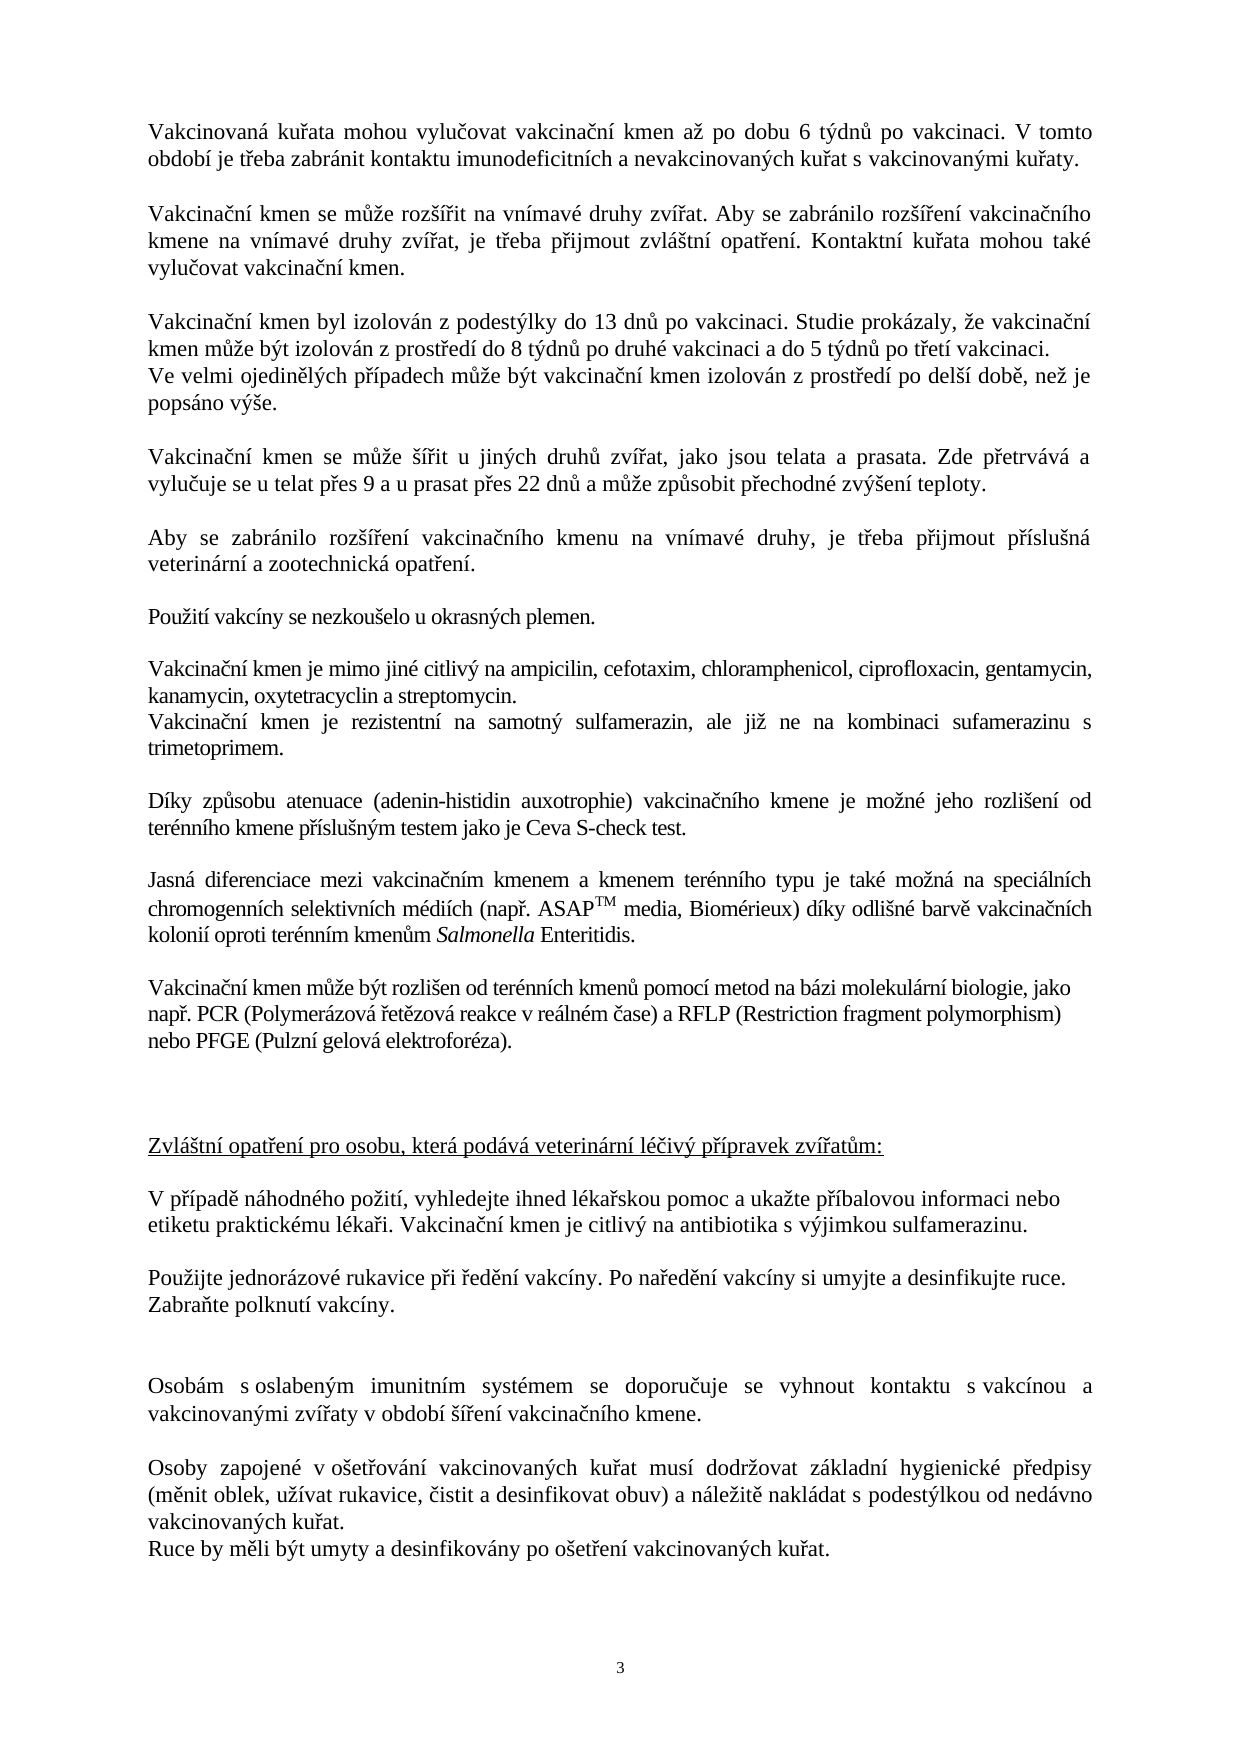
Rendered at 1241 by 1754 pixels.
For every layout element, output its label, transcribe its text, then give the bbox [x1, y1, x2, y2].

text Jasná diferenciace mezi vakcinačním kmenem a kmenem terénního typu je také možná na speciálních chromogenních selektivních médiích (např. ASAPTM media, Biomérieux) díky odlišné barvě vakcinačních kolonií oproti terénním kmenům Salmonella Enteritidis. [148, 866, 1092, 948]
text Díky způsobu atenuace (adenin-histidin auxotrophie) vakcinačního kmene je možné jeho rozlišení od terénního kmene příslušným testem jako je Ceva S-check test. [148, 787, 1092, 840]
text Vakcinační kmen je rezistentní na samotný sulfamerazin, ale již ne na kombinaci sufamerazinu s trimetoprimem. [148, 708, 1092, 761]
text Osobám s oslabeným imunitním systémem se doporučuje se vyhnout kontaktu s vakcínou a vakcinovanými zvířaty v období šíření vakcinačního kmene. [148, 1372, 1092, 1426]
text Vakcinační kmen se může šířit u jiných druhů zvířat, jako jsou telata a prasata. Zde přetrvává a vylučuje se u telat přes 9 a u prasat přes 22 dnů a může způsobit přechodné zvýšení teploty. [148, 443, 1092, 497]
text Vakcinační kmen byl izolován z podestýlky do 13 dnů po vakcinaci. Studie prokázaly, že vakcinační kmen může být izolován z prostředí do 8 týdnů po druhé vakcinaci a do 5 týdnů po třetí vakcinaci. [148, 308, 1092, 362]
text Vakcinační kmen je mimo jiné citlivý na ampicilin, cefotaxim, chloramphenicol, ciprofloxacin, gentamycin, kanamycin, oxytetracyclin a streptomycin. [148, 655, 1092, 708]
text Použijte jednorázové rukavice při ředění vakcíny. Po naředění vakcíny si umyjte a desinfikujte ruce. [148, 1264, 1092, 1291]
text Vakcinovaná kuřata mohou vylučovat vakcinační kmen až po dobu 6 týdnů po vakcinaci. V tomto období je třeba zabránit kontaktu imunodeficitních a nevakcinovaných kuřat s vakcinovanými kuřaty. [148, 118, 1092, 172]
text Osoby zapojené v ošetřování vakcinovaných kuřat musí dodržovat základní hygienické předpisy (měnit oblek, užívat rukavice, čistit a desinfikovat obuv) a náležitě nakládat s podestýlkou od nedávno vakcinovaných kuřat. [148, 1453, 1092, 1535]
text Zvláštní opatření pro osobu, která podává veterinární léčivý přípravek zvířatům: [148, 1132, 1092, 1158]
text Ruce by měli být umyty a desinfikovány po ošetření vakcinovaných kuřat. [148, 1535, 1092, 1562]
text Použití vakcíny se nezkoušelo u okrasných plemen. [148, 603, 1092, 629]
text Vakcinační kmen může být rozlišen od terénních kmenů pomocí metod na bázi molekulární biologie, jako např. PCR (Polymerázová řetězová reakce v reálném čase) a RFLP (Restriction fragment polymorphism) nebo PFGE (Pulzní gelová elektroforéza). [148, 974, 1092, 1053]
text Aby se zabránilo rozšíření vakcinačního kmenu na vnímavé druhy, je třeba přijmout příslušná veterinární a zootechnická opatření. [148, 524, 1092, 576]
text Vakcinační kmen se může rozšířit na vnímavé druhy zvířat. Aby se zabránilo rozšíření vakcinačního kmene na vnímavé druhy zvířat, je třeba přijmout zvláštní opatření. Kontaktní kuřata mohou také vylučovat vakcinační kmen. [148, 199, 1092, 281]
text V případě náhodného požití, vyhledejte ihned lékařskou pomoc a ukažte příbalovou informaci nebo etiketu praktickému lékaři. Vakcinační kmen je citlivý na antibiotika s výjimkou sulfamerazinu. [148, 1185, 1092, 1238]
text Zabraňte polknutí vakcíny. [148, 1291, 1092, 1318]
text Ve velmi ojedinělých případech může být vakcinační kmen izolován z prostředí po delší době, než je popsáno výše. [148, 362, 1092, 416]
